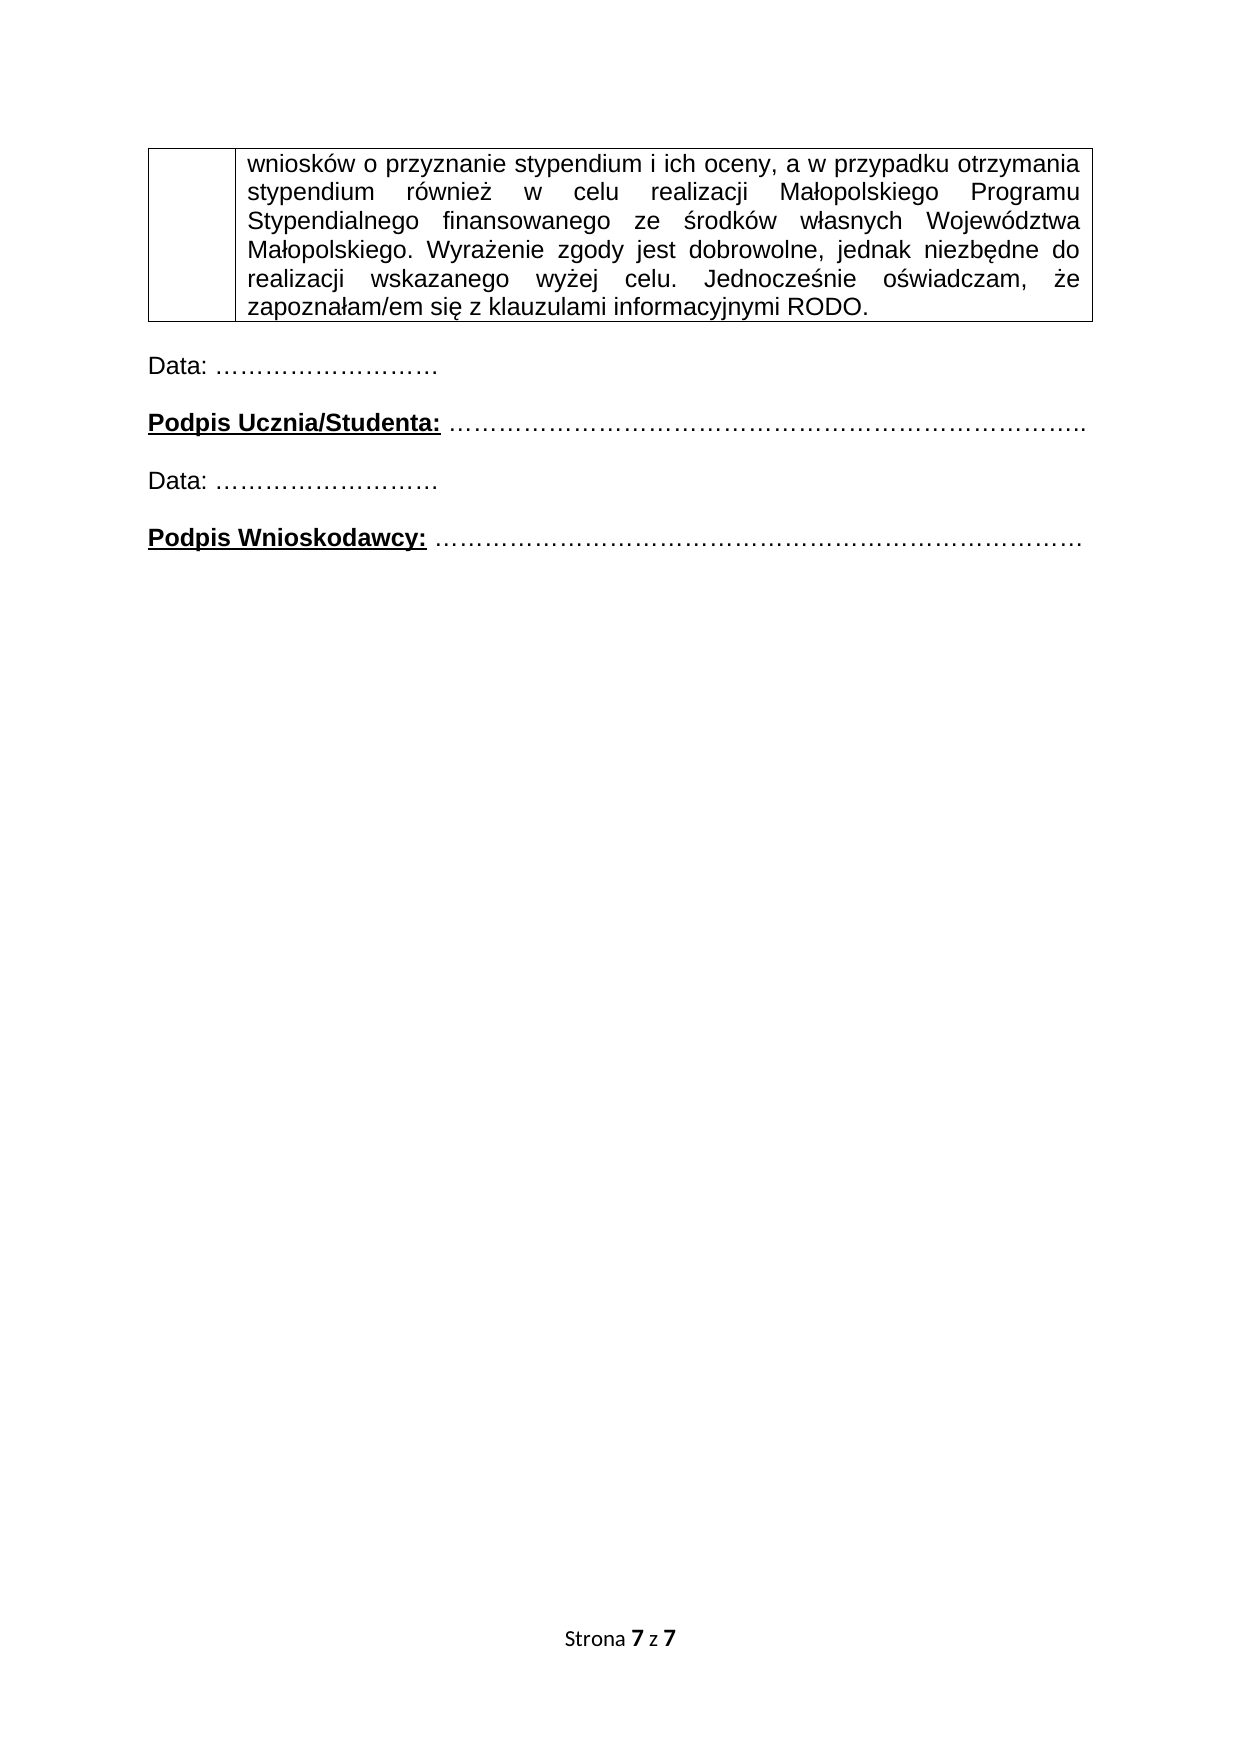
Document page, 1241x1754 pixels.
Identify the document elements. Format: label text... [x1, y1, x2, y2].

text Data: ……………………… [148, 351, 1093, 380]
text Podpis Wnioskodawcy: …………………………………………………………………… [148, 523, 1093, 552]
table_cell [236, 149, 1092, 321]
table_cell 3 [149, 149, 235, 321]
text Podpis Ucznia/Studenta: ………………………………………………………………….. [148, 408, 1093, 437]
text Data: ……………………… [148, 466, 1093, 495]
